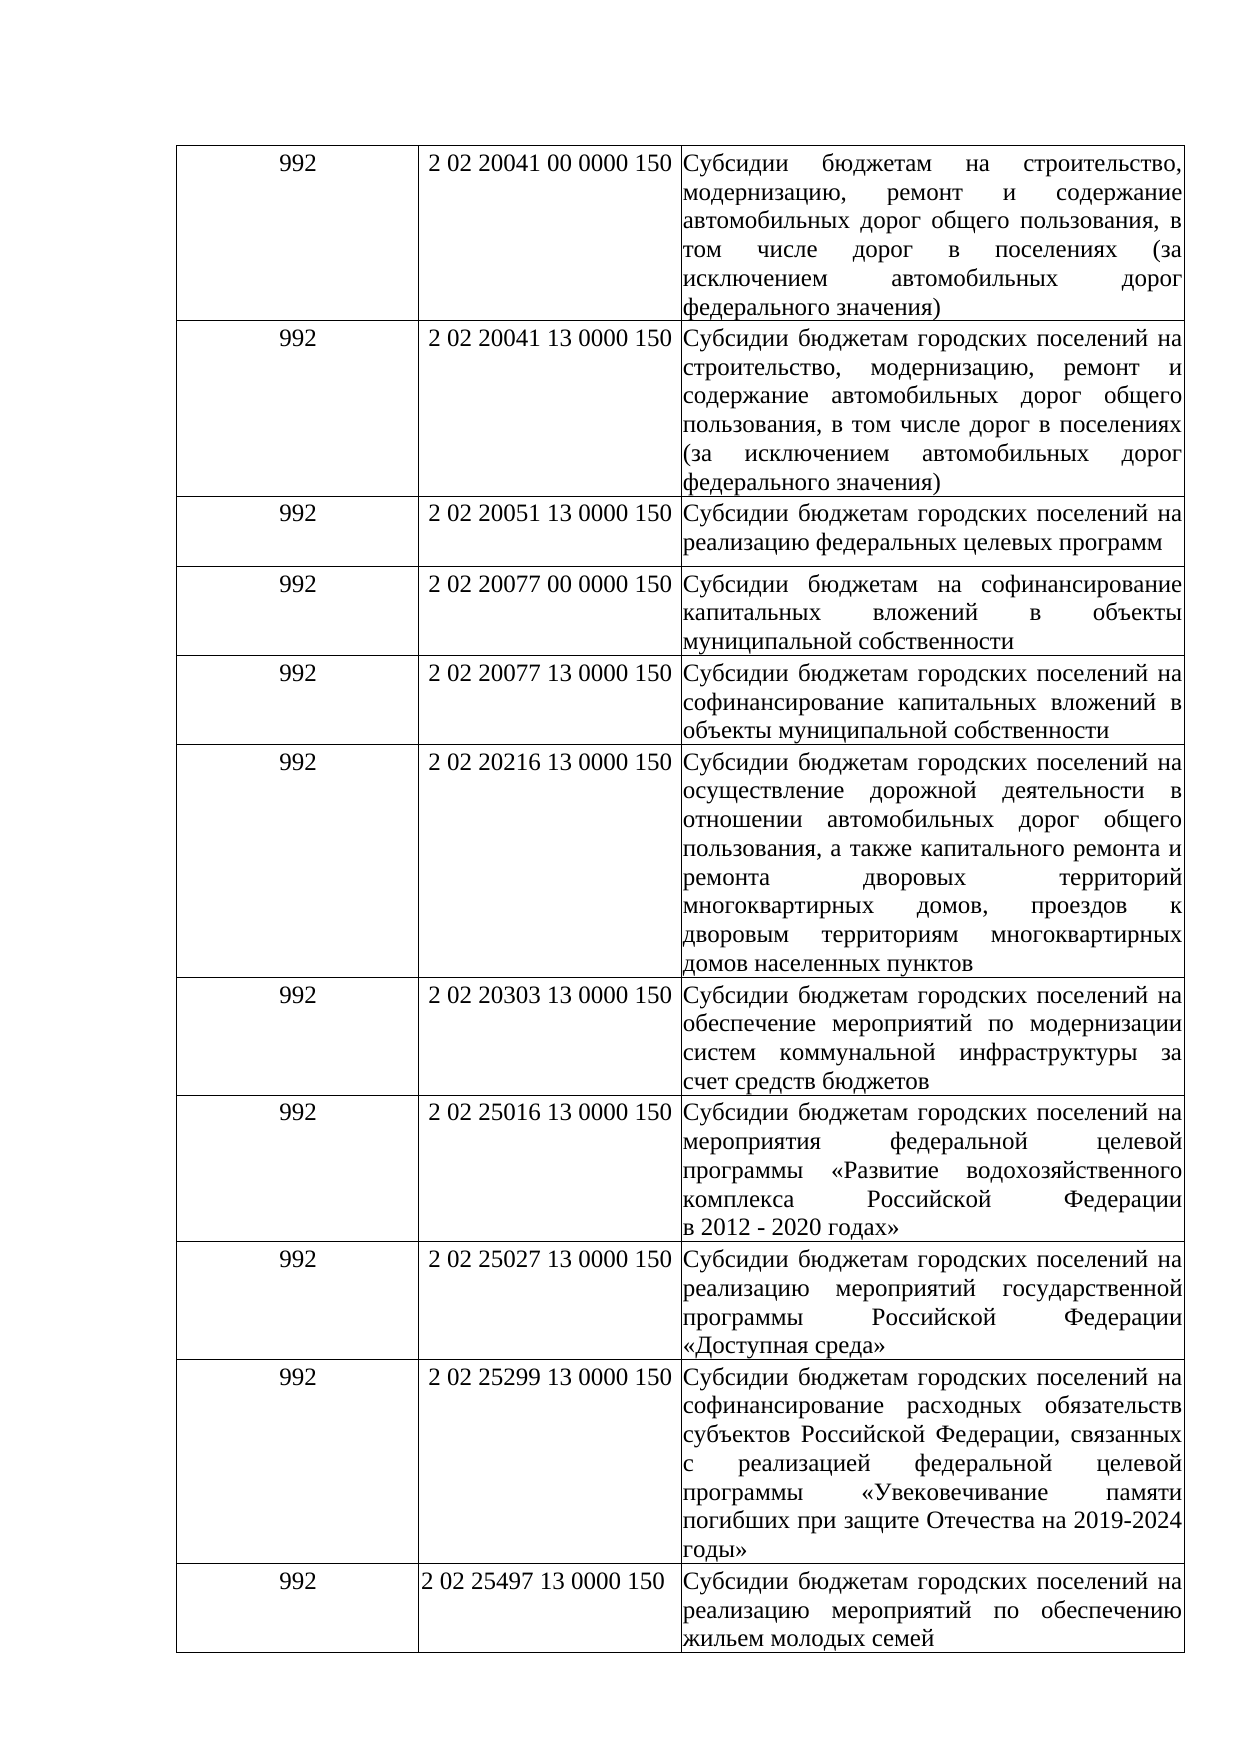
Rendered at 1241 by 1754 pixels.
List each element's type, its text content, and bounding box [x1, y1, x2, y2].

table_cell 992 [177, 146, 418, 320]
table_cell 992 [177, 321, 418, 496]
table_cell 992 [177, 656, 418, 744]
table_cell 2 02 20077 13 0000 150 [419, 656, 681, 744]
table_cell Субсидии бюджетам городских поселений на софинансирование расходных обязательств субъектов Российской Федерации, связанных с реализацией федеральной целевой программы «Увековечивание памяти погибших при защите Отечества на 2019-2024 годы» [682, 1360, 1184, 1563]
table_cell 2 02 20041 00 0000 150 [419, 146, 681, 320]
table_cell 992 [177, 567, 418, 655]
table_cell 2 02 25299 13 0000 150 [419, 1360, 681, 1563]
table_cell 2 02 20041 13 0000 150 [419, 321, 681, 496]
table_cell Субсидии бюджетам городских поселений на обеспечение мероприятий по модернизации систем коммунальной инфраструктуры за счет средств бюджетов [682, 978, 1184, 1095]
table_cell 992 [177, 1360, 418, 1563]
table_cell 2 02 20303 13 0000 150 [419, 978, 681, 1095]
table_cell Субсидии бюджетам городских поселений на осуществление дорожной деятельности в отношении автомобильных дорог общего пользования, а также капитального ремонта и ремонта дворовых территорий многоквартирных домов, проездов к дворовым территориям многоквартирных домов населенных пунктов [682, 745, 1184, 977]
table_cell Субсидии бюджетам на софинансирование капитальных вложений в объекты муниципальной собственности [682, 567, 1184, 655]
table_cell 992 [177, 1564, 418, 1652]
table_cell 2 02 20216 13 0000 150 [419, 745, 681, 977]
table_cell Субсидии бюджетам городских поселений на мероприятия федеральной целевой программы «Развитие водохозяйственного комплекса Российской Федерации в 2012 - 2020 годах» [682, 1096, 1184, 1241]
table_cell 2 02 20077 00 0000 150 [419, 567, 681, 655]
table_cell Субсидии бюджетам городских поселений на реализацию мероприятий по обеспечению жильем молодых семей [682, 1564, 1184, 1652]
table_cell 2 02 25027 13 0000 150 [419, 1242, 681, 1359]
table_cell 992 [177, 1096, 418, 1241]
table_cell Субсидии бюджетам городских поселений на реализацию федеральных целевых программ [682, 497, 1184, 566]
table_cell Субсидии бюджетам городских поселений на реализацию мероприятий государственной программы Российской Федерации «Доступная среда» [682, 1242, 1184, 1359]
table_cell 992 [177, 978, 418, 1095]
table_cell Субсидии бюджетам на строительство, модернизацию, ремонт и содержание автомобильных дорог общего пользования, в том числе дорог в поселениях (за исключением автомобильных дорог федерального значения) [682, 146, 1184, 320]
table_cell Субсидии бюджетам городских поселений на строительство, модернизацию, ремонт и содержание автомобильных дорог общего пользования, в том числе дорог в поселениях (за исключением автомобильных дорог федерального значения) [682, 321, 1184, 496]
table_cell 2 02 25497 13 0000 150 [419, 1564, 681, 1652]
table_cell 992 [177, 1242, 418, 1359]
table_cell 2 02 25016 13 0000 150 [419, 1096, 681, 1241]
table_cell 992 [177, 745, 418, 977]
table_cell 992 [177, 497, 418, 566]
table_cell 2 02 20051 13 0000 150 [419, 497, 681, 566]
table_cell Субсидии бюджетам городских поселений на софинансирование капитальных вложений в объекты муниципальной собственности [682, 656, 1184, 744]
